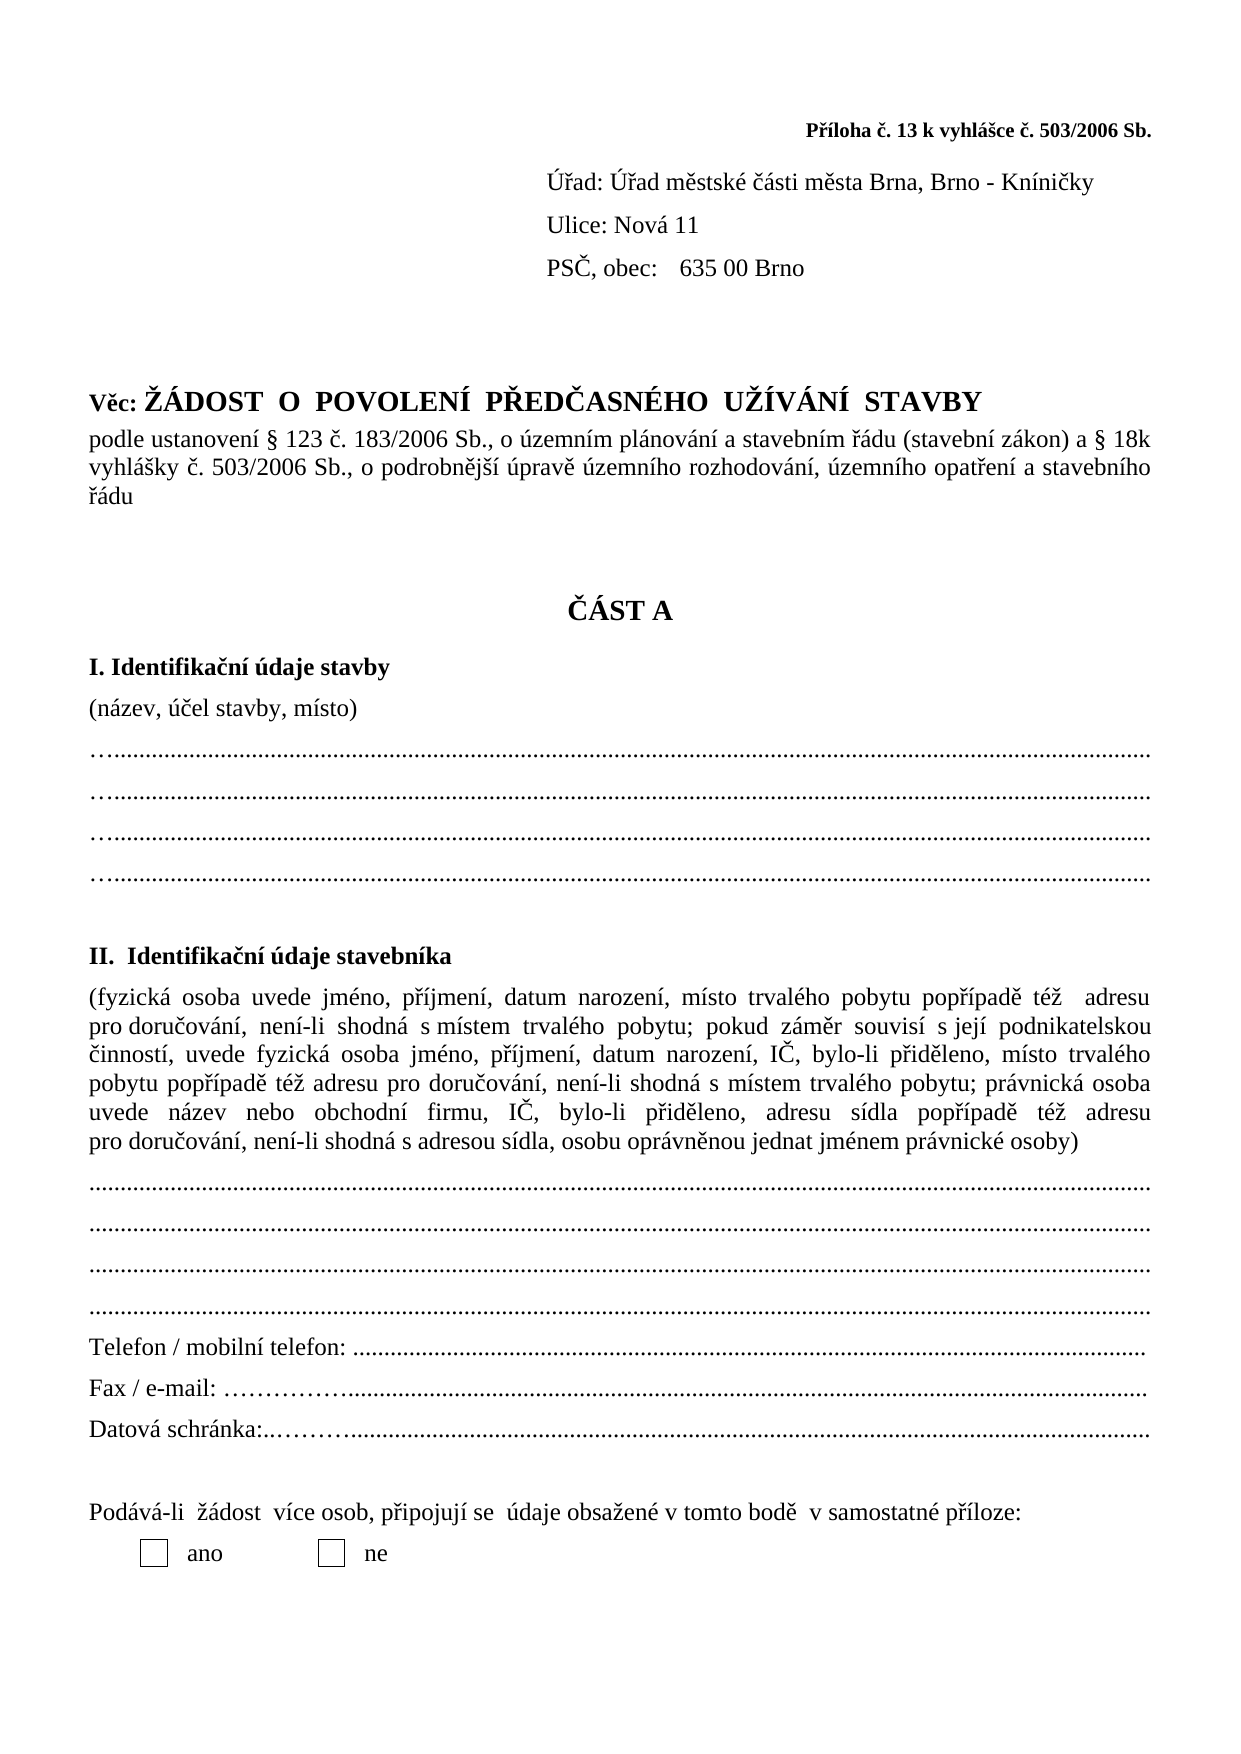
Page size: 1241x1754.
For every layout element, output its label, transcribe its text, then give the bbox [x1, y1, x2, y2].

text Fax / e-mail: ……………................................................................................................................................ [89, 1373, 1152, 1402]
text PSČ, obec: 635 00 Brno [89, 253, 1152, 282]
text Úřad: Úřad městské části města Brna, Brno - Kníničky [89, 167, 1152, 196]
text …...................................................................................................................................................................... [89, 776, 1152, 804]
text II. Identifikační údaje stavebníka [89, 941, 1152, 969]
text …...................................................................................................................................................................... [89, 858, 1152, 887]
text podle ustanovení § 123 č. 183/2006 Sb., o územním plánování a stavebním řádu (stavební zákon) a § 18k vyhlášky č. 503/2006 Sb., o podrobnější úpravě územního rozhodování, územního opatření a stavebního řádu [89, 424, 1152, 510]
text …...................................................................................................................................................................... [89, 817, 1152, 846]
text (fyzická osoba uvede jméno, příjmení, datum narození, místo trvalého pobytu popřípadě též adresu pro doručování, není-li shodná s místem trvalého pobytu; pokud záměr souvisí s její podnikatelskou činností, uvede fyzická osoba jméno, příjmení, datum narození, IČ, bylo-li přiděleno, místo trvalého pobytu popřípadě též adresu pro doručování, není-li shodná s místem trvalého pobytu; právnická osoba uvede název nebo obchodní firmu, IČ, bylo-li přiděleno, adresu sídla popřípadě též adresu pro doručování, není-li shodná s adresou sídla, osobu oprávněnou jednat jménem právnické osoby) [89, 982, 1152, 1154]
text Datová schránka:..………................................................................................................................................ [89, 1414, 1152, 1443]
text (název, účel stavby, místo) [89, 693, 1152, 722]
text I. Identifikační údaje stavby [89, 652, 1152, 681]
text Podává-li žádost více osob, připojují se údaje obsažené v tomto bodě v samostatné příloze: [89, 1497, 1152, 1526]
text ano ne [89, 1538, 1152, 1567]
text Příloha č. 13 k vyhlášce č. 503/2006 Sb. [89, 118, 1152, 142]
subtitle Věc: ŽÁDOST O POVOLENÍ PŘEDČASNÉHO UŽÍVÁNÍ STAVBY [89, 384, 1152, 417]
text ČÁST A [89, 593, 1152, 627]
text Telefon / mobilní telefon: ............................................................................................................................... [89, 1332, 1152, 1361]
text …...................................................................................................................................................................... [89, 734, 1152, 763]
text Ulice: Nová 11 [89, 210, 1152, 239]
